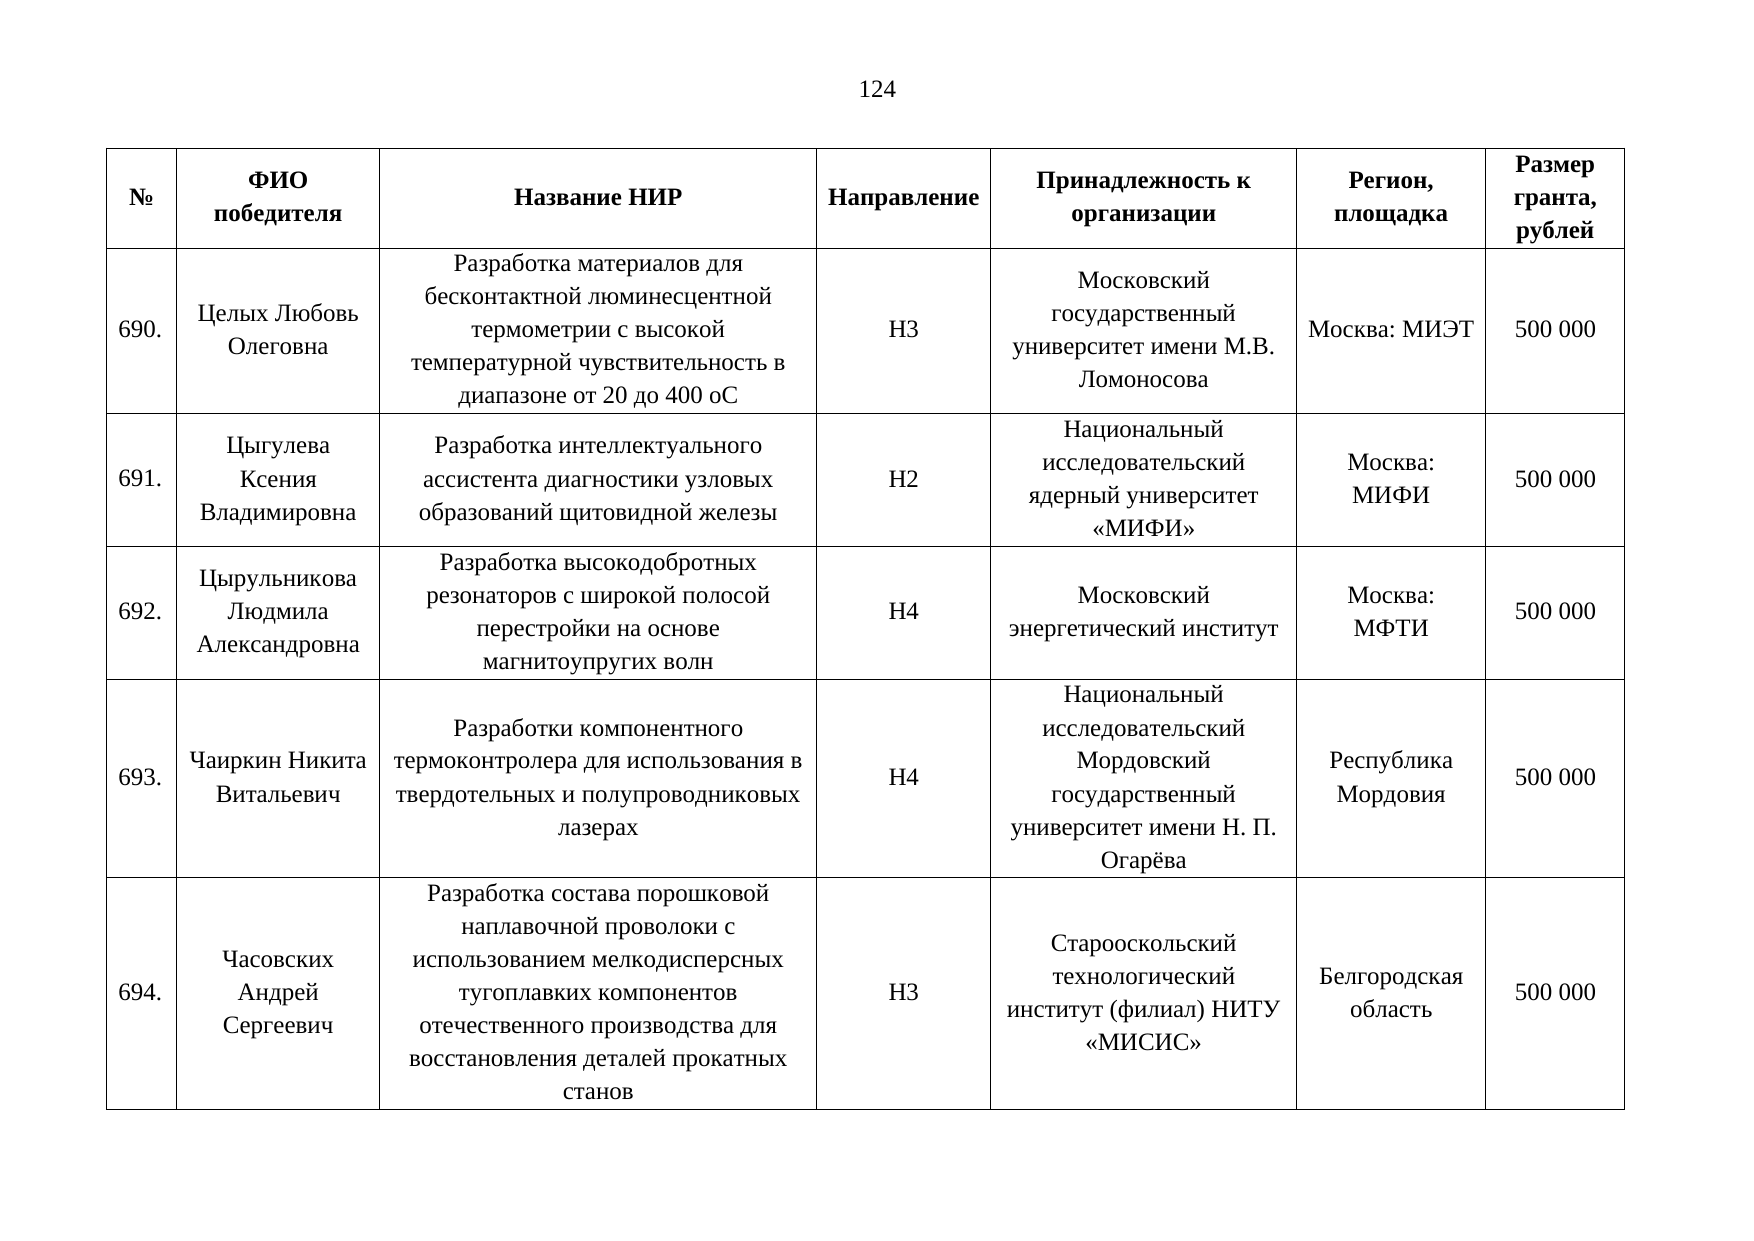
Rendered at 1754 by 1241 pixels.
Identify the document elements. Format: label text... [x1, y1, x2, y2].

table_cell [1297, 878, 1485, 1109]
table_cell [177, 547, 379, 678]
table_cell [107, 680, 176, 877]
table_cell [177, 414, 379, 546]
table_header Принадлежность к организации [991, 149, 1296, 247]
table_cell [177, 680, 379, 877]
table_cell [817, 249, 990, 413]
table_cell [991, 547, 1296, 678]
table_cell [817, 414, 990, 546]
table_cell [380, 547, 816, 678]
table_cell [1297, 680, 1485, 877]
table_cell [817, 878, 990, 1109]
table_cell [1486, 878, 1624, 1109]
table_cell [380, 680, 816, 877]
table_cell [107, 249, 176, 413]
table_header ФИО победителя [177, 149, 379, 247]
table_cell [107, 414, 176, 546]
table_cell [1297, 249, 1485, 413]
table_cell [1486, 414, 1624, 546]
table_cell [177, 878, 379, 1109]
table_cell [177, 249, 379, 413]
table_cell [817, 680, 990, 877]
table_header Регион, площадка [1297, 149, 1485, 247]
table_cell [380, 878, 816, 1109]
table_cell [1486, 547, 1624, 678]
table_header № [107, 149, 176, 247]
table_header Направление [817, 149, 990, 247]
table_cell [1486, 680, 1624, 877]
table_header Размер гранта, рублей [1486, 149, 1624, 247]
table_header Название НИР [380, 149, 816, 247]
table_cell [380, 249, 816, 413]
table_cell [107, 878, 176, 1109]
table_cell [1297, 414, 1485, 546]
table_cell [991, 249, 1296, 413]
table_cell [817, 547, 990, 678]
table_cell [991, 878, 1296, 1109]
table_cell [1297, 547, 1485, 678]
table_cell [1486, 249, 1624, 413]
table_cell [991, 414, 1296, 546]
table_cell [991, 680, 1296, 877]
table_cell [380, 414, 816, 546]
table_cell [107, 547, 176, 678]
